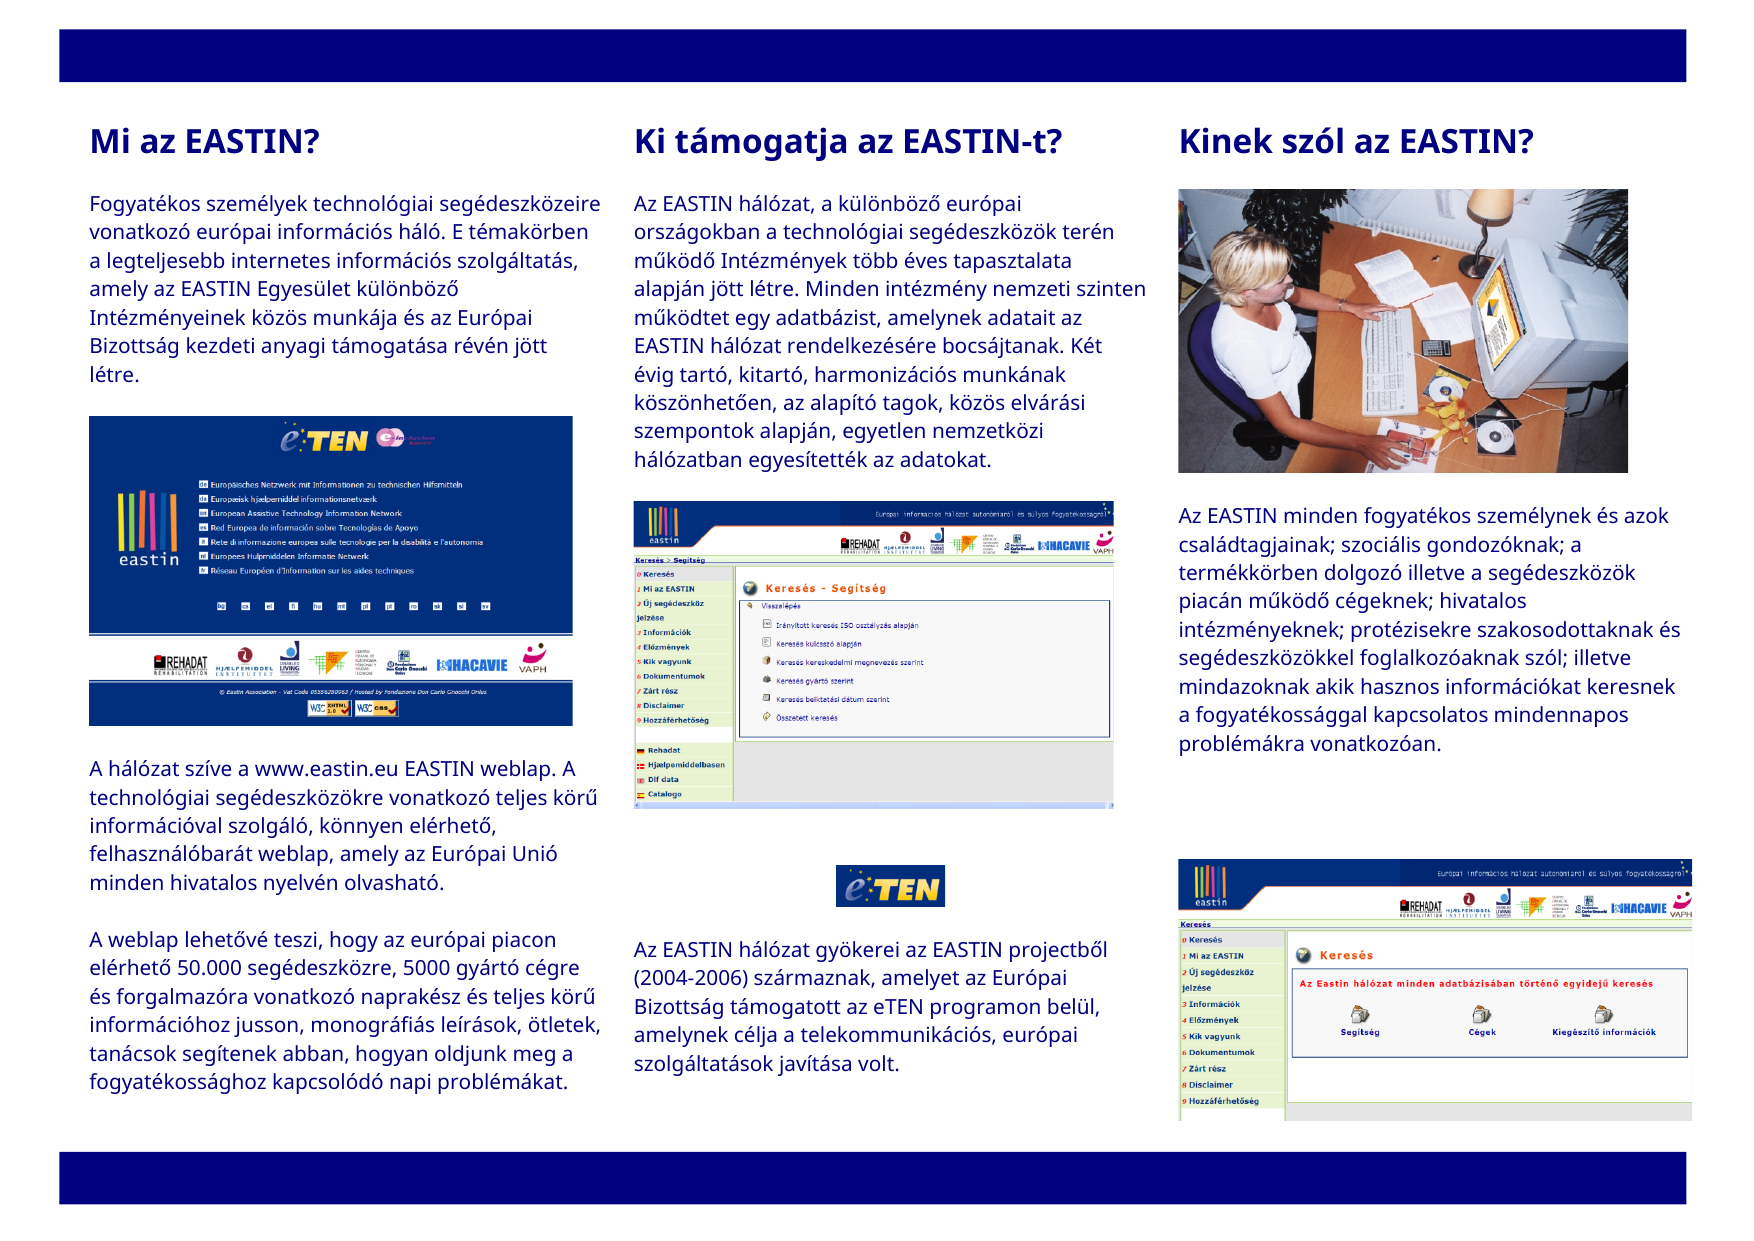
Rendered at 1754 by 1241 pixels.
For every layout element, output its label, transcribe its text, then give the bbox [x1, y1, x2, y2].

text Fogyatékos személyek technológiai segédeszközeire vonatkozó európai információs háló. E témakörben a legteljesebb internetes információs szolgáltatás, amely az EASTIN Egyesület különböző Intézményeinek közös munkája és az Európai Bizottság kezdeti anyagi támogatása révén jött létre. [89, 189, 603, 388]
picture [1178, 189, 1629, 473]
text A weblap lehetővé teszi, hogy az európai piacon elérhető 50.000 segédeszközre, 5000 gyártó cégre és forgalmazóra vonatkozó naprakész és teljes körű információhoz jusson, monográfiás leírások, ötletek, tanácsok segítenek abban, hogyan oldjunk meg a fogyatékossághoz kapcsolódó napi problémákat.Ki támogatja az EASTIN-t? [89, 925, 603, 1096]
picture [836, 865, 946, 907]
picture [633, 501, 1114, 809]
picture [89, 416, 573, 726]
text Az EASTIN minden fogyatékos személynek és azok családtagjainak; szociális gondozóknak; a termékkörben dolgozó illetve a segédeszközök piacán működő cégeknek; hivatalos intézményeknek; protézisekre szakosodottaknak és segédeszközökkel foglalkozóaknak szól; illetve mindazoknak akik hasznos információkat keresnek a fogyatékossággal kapcsolatos mindennapos problémákra vonatkozóan. [1178, 501, 1692, 757]
text A hálózat szíve a www.eastin.eu EASTIN weblap. A technológiai segédeszközökre vonatkozó teljes körű információval szolgáló, könnyen elérhető, felhasználóbarát weblap, amely az Európai Unió minden hivatalos nyelvén olvasható. [89, 754, 603, 896]
text Az EASTIN hálózat, a különböző európai országokban a technológiai segédeszközök terén működő Intézmények több éves tapasztalata alapján jött létre. Minden intézmény nemzeti szinten működtet egy adatbázist, amelynek adatait az EASTIN hálózat rendelkezésére bocsájtanak. Két évig tartó, kitartó, harmonizációs munkának köszönhetően, az alapító tagok, közös elvárási szempontok alapján, egyetlen nemzetközi hálózatban egyesítették az adatokat. [634, 189, 1148, 473]
picture [1178, 859, 1693, 1121]
text Mi az EASTIN? [89, 118, 603, 163]
text Az EASTIN hálózat gyökerei az EASTIN projectből (2004-2006) származnak, amelyet az Európai Bizottság támogatott az eTEN programon belül, amelynek célja a telekommunikációs, európai szolgáltatások javítása volt.Kinek szól az EASTIN? [634, 935, 1148, 1077]
